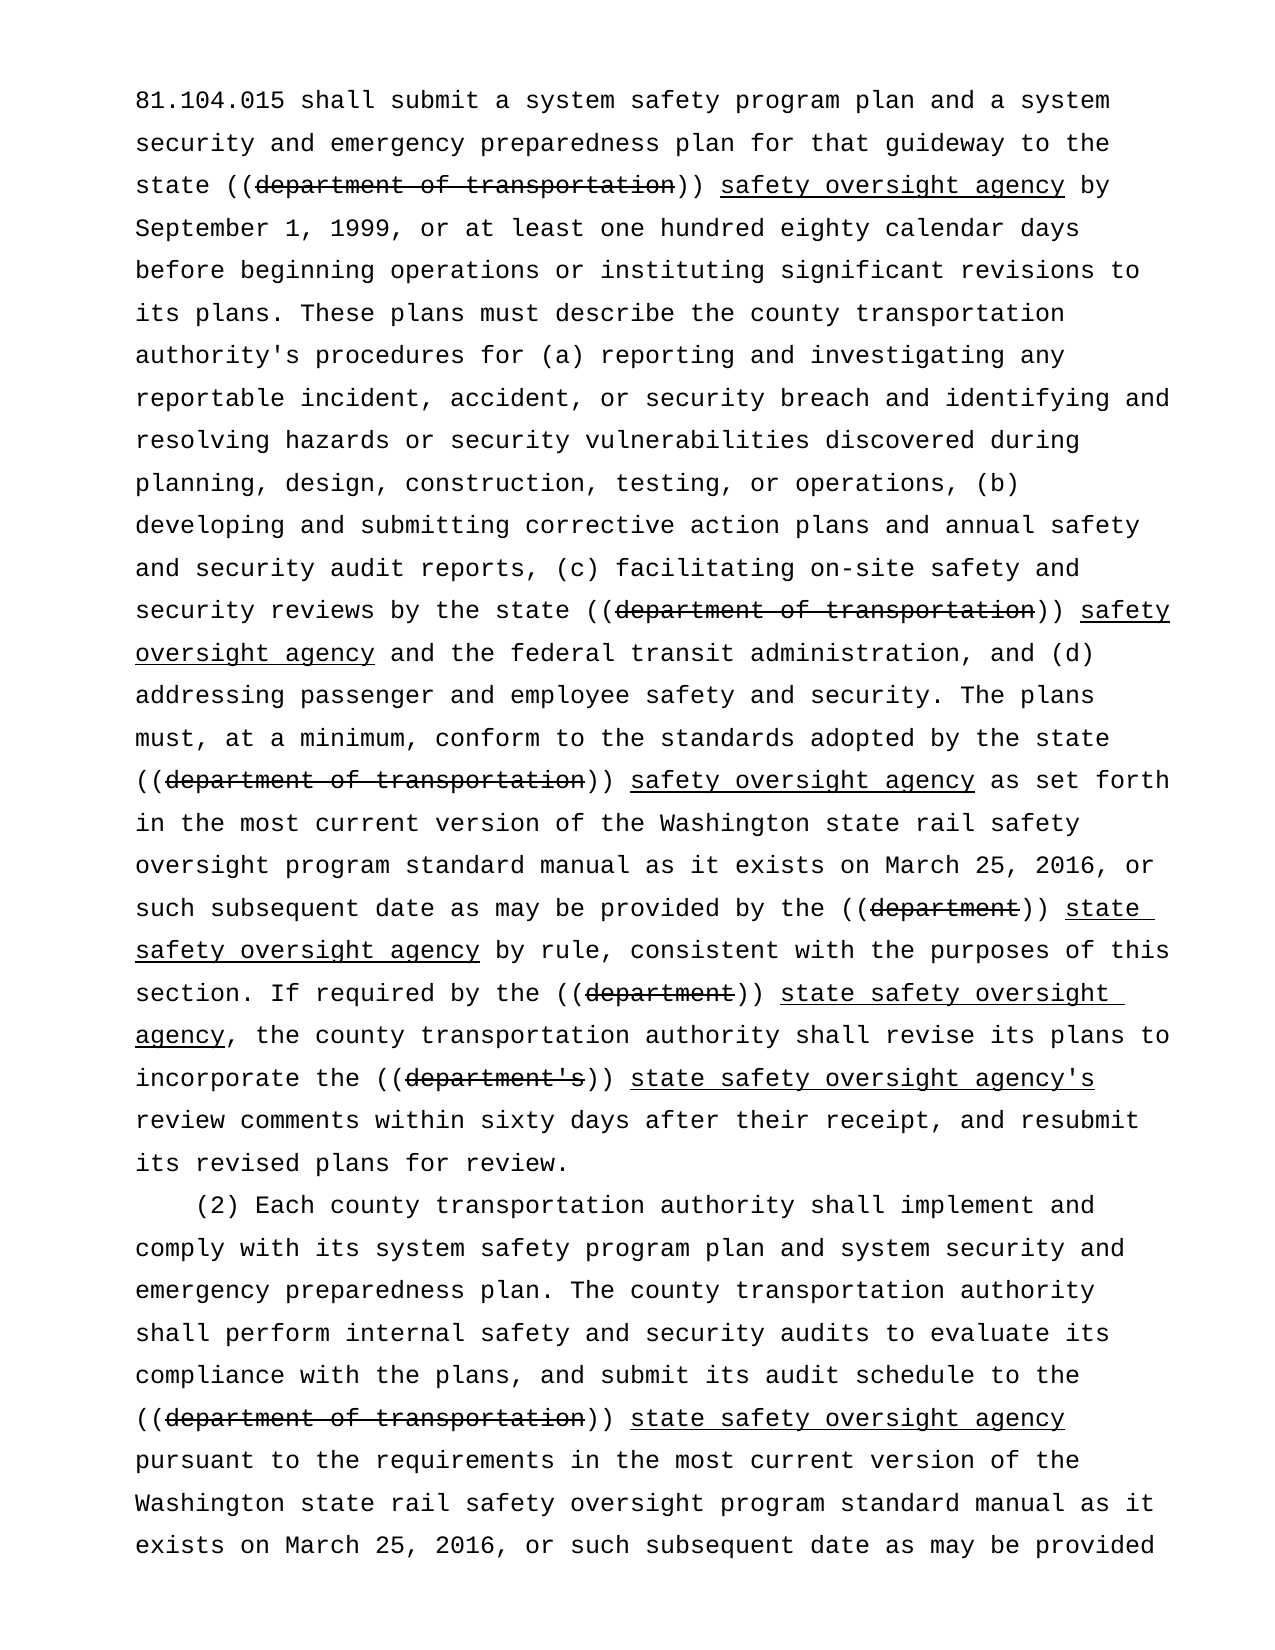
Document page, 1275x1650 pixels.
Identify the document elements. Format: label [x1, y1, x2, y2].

text [135, 75, 1170, 1180]
text [135, 1180, 1170, 1562]
